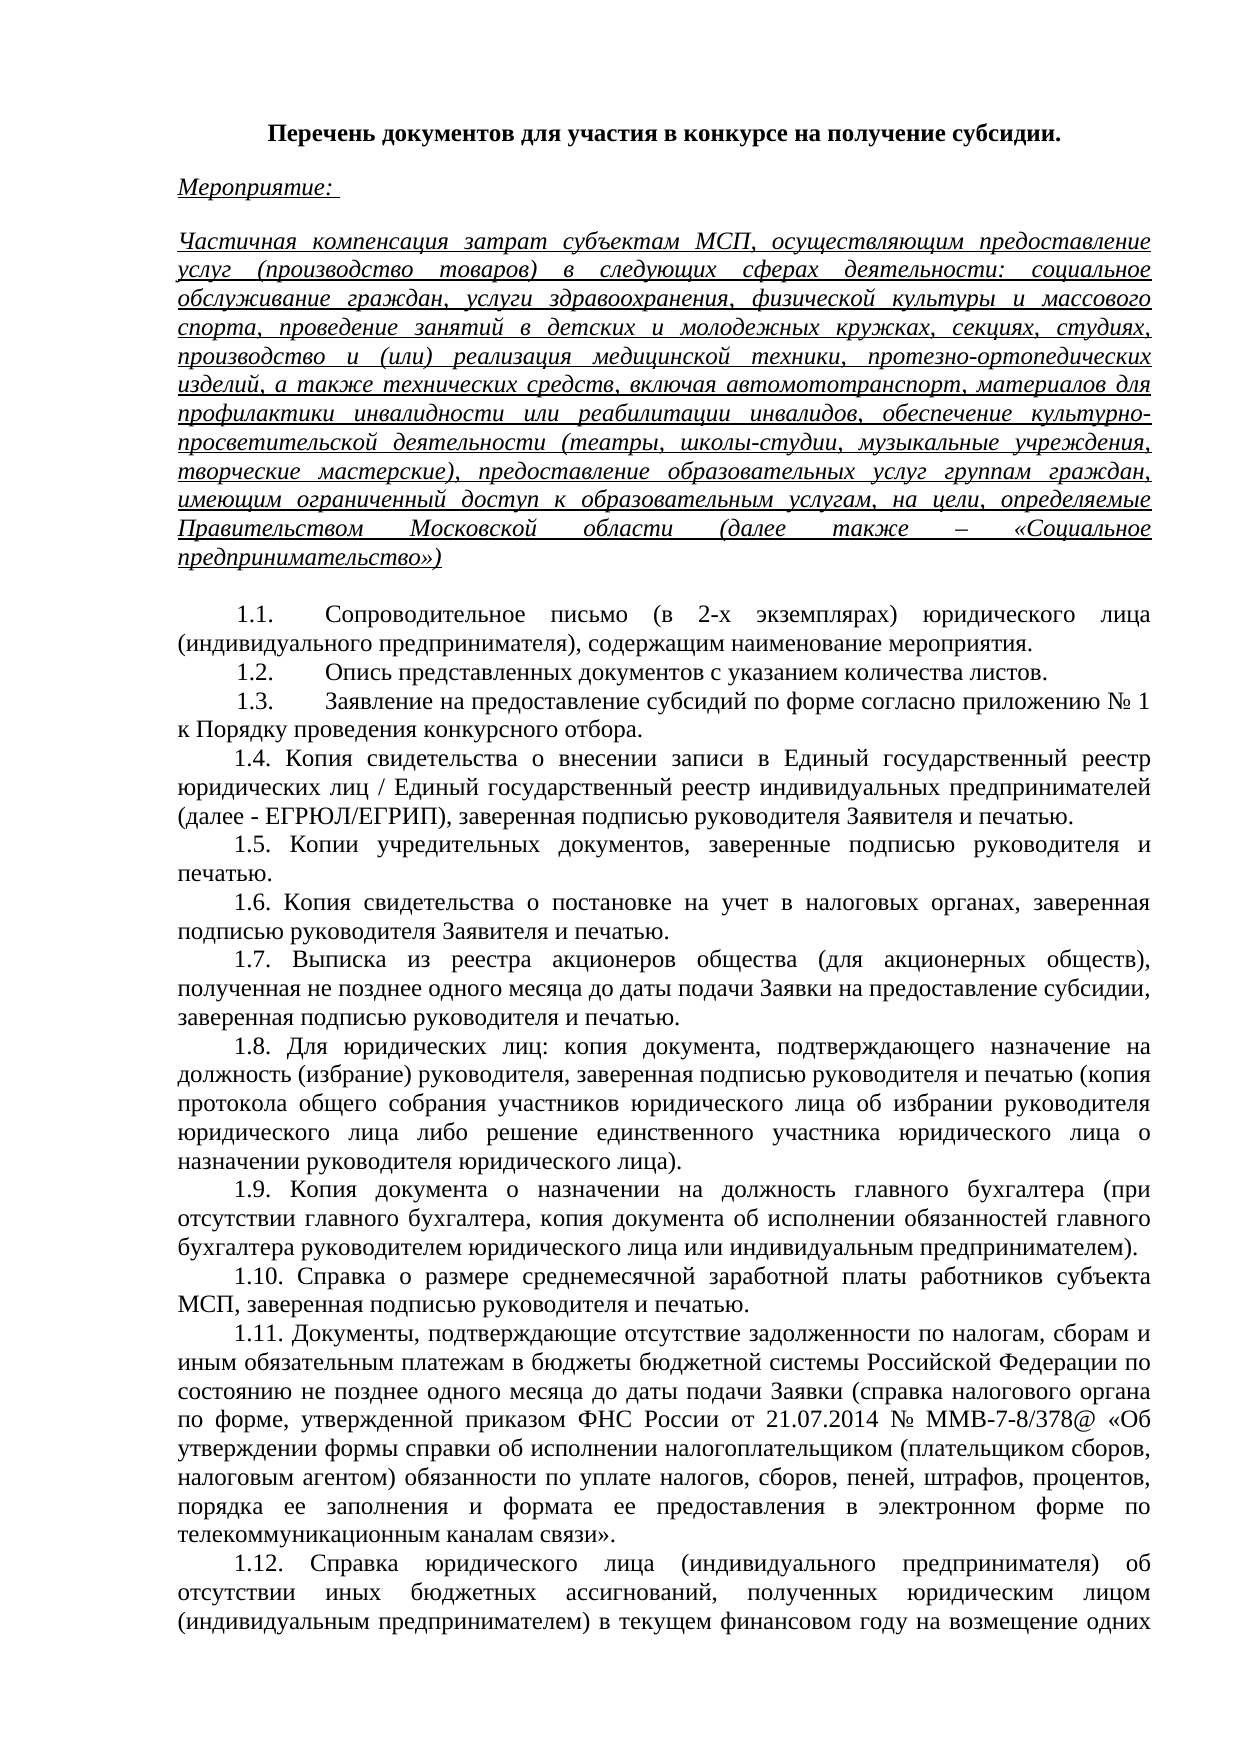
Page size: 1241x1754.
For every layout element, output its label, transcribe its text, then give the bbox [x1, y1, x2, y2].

list Заявление на предоставление субсидий по форме согласно приложению № 1 к Порядку проведения конкурсного отбора. [177, 686, 1152, 743]
text Частичная компенсация затрат субъектам МСП, осуществляющим предоставление услуг (производство товаров) в следующих сферах деятельности: социальное обслуживание граждан, услуги здравоохранения, физической культуры и массового спорта, проведение занятий в детских и молодежных кружках, секциях, студиях, производство и (или) реализация медицинской техники, протезно-ортопедических изделий, а также технических средств, включая автомототранспорт, материалов для профилактики инвалидности или реабилитации инвалидов, обеспечение культурно-просветительской деятельности (театры, школы-студии, музыкальные учреждения, творческие мастерские), предоставление образовательных услуг группам граждан, имеющим ограниченный доступ к образовательным услугам, на цели, определяемые Правительством Московской области (далее также – «Социальное предпринимательство») [177, 226, 1152, 279]
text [177, 1548, 1152, 1634]
text Частичная компенсация затрат субъектам МСП, осуществляющим предоставление услуг (производство товаров) в следующих сферах деятельности: социальное обслуживание граждан, услуги здравоохранения, физической культуры и массового спорта, проведение занятий в детских и молодежных кружках, секциях, студиях, производство и (или) реализация медицинской техники, протезно-ортопедических изделий, а также технических средств, включая автомототранспорт, материалов для профилактики инвалидности или реабилитации инвалидов, обеспечение культурно-просветительской деятельности (театры, школы-студии, музыкальные учреждения, творческие мастерские), предоставление образовательных услуг группам граждан, имеющим ограниченный доступ к образовательным услугам, на цели, определяемые Правительством Московской области (далее также – «Социальное предпринимательство») [177, 367, 1152, 423]
text 1.7. Выписка из реестра акционеров общества (для акционерных обществ), полученная не позднее одного месяца до даты подачи Заявки на предоставление субсидии, заверенная подписью руководителя и печатью. [177, 944, 1152, 1031]
list Сопроводительное письмо (в 2-х экземплярах) юридического лица (индивидуального предпринимателя), содержащим наименование мероприятия. [177, 599, 1152, 657]
text Мероприятие: [177, 172, 1152, 201]
text 1.11. Документы, подтверждающие отсутствие задолженности по налогам, сборам и иным обязательным платежам в бюджеты бюджетной системы Российской Федерации по состоянию не позднее одного месяца до даты подачи Заявки (справка налогового органа по форме, утвержденной приказом ФНС России от 21.07.2014 № ММВ-7-8/378@ «Об утверждении формы справки об исполнении налогоплательщиком (плательщиком сборов, налоговым агентом) обязанности по уплате налогов, сборов, пеней, штрафов, процентов, порядка ее заполнения и формата ее предоставления в электронном форме по телекоммуникационным каналам связи». [177, 1318, 1152, 1548]
text 1.10. Справка о размере среднемесячной заработной платы работников субъекта МСП, заверенная подписью руководителя и печатью. [177, 1261, 1152, 1318]
text Перечень документов для участия в конкурсе на получение субсидии. [177, 118, 1152, 147]
text 1.6. Копия свидетельства о постановке на учет в налоговых органах, заверенная подписью руководителя Заявителя и печатью. [177, 887, 1152, 944]
text 1.4. Копия свидетельства о внесении записи в Единый государственный реестр юридических лиц / Единый государственный реестр индивидуальных предпринимателей (далее - ЕГРЮЛ/ЕГРИП), заверенная подписью руководителя Заявителя и печатью. [177, 743, 1152, 829]
text 1.5. Копии учредительных документов, заверенные подписью руководителя и печатью. [177, 829, 1152, 887]
list Опись представленных документов с указанием количества листов. [177, 657, 1152, 686]
text 1.8. Для юридических лиц: копия документа, подтверждающего назначение на должность (избрание) руководителя, заверенная подписью руководителя и печатью (копия протокола общего собрания участников юридического лица об избрании руководителя юридического лица либо решение единственного участника юридического лица о назначении руководителя юридического лица). [177, 1031, 1152, 1174]
text 1.9. Копия документа о назначении на должность главного бухгалтера (при отсутствии главного бухгалтера, копия документа об исполнении обязанностей главного бухгалтера руководителем юридического лица или индивидуальным предпринимателем). [177, 1174, 1152, 1261]
